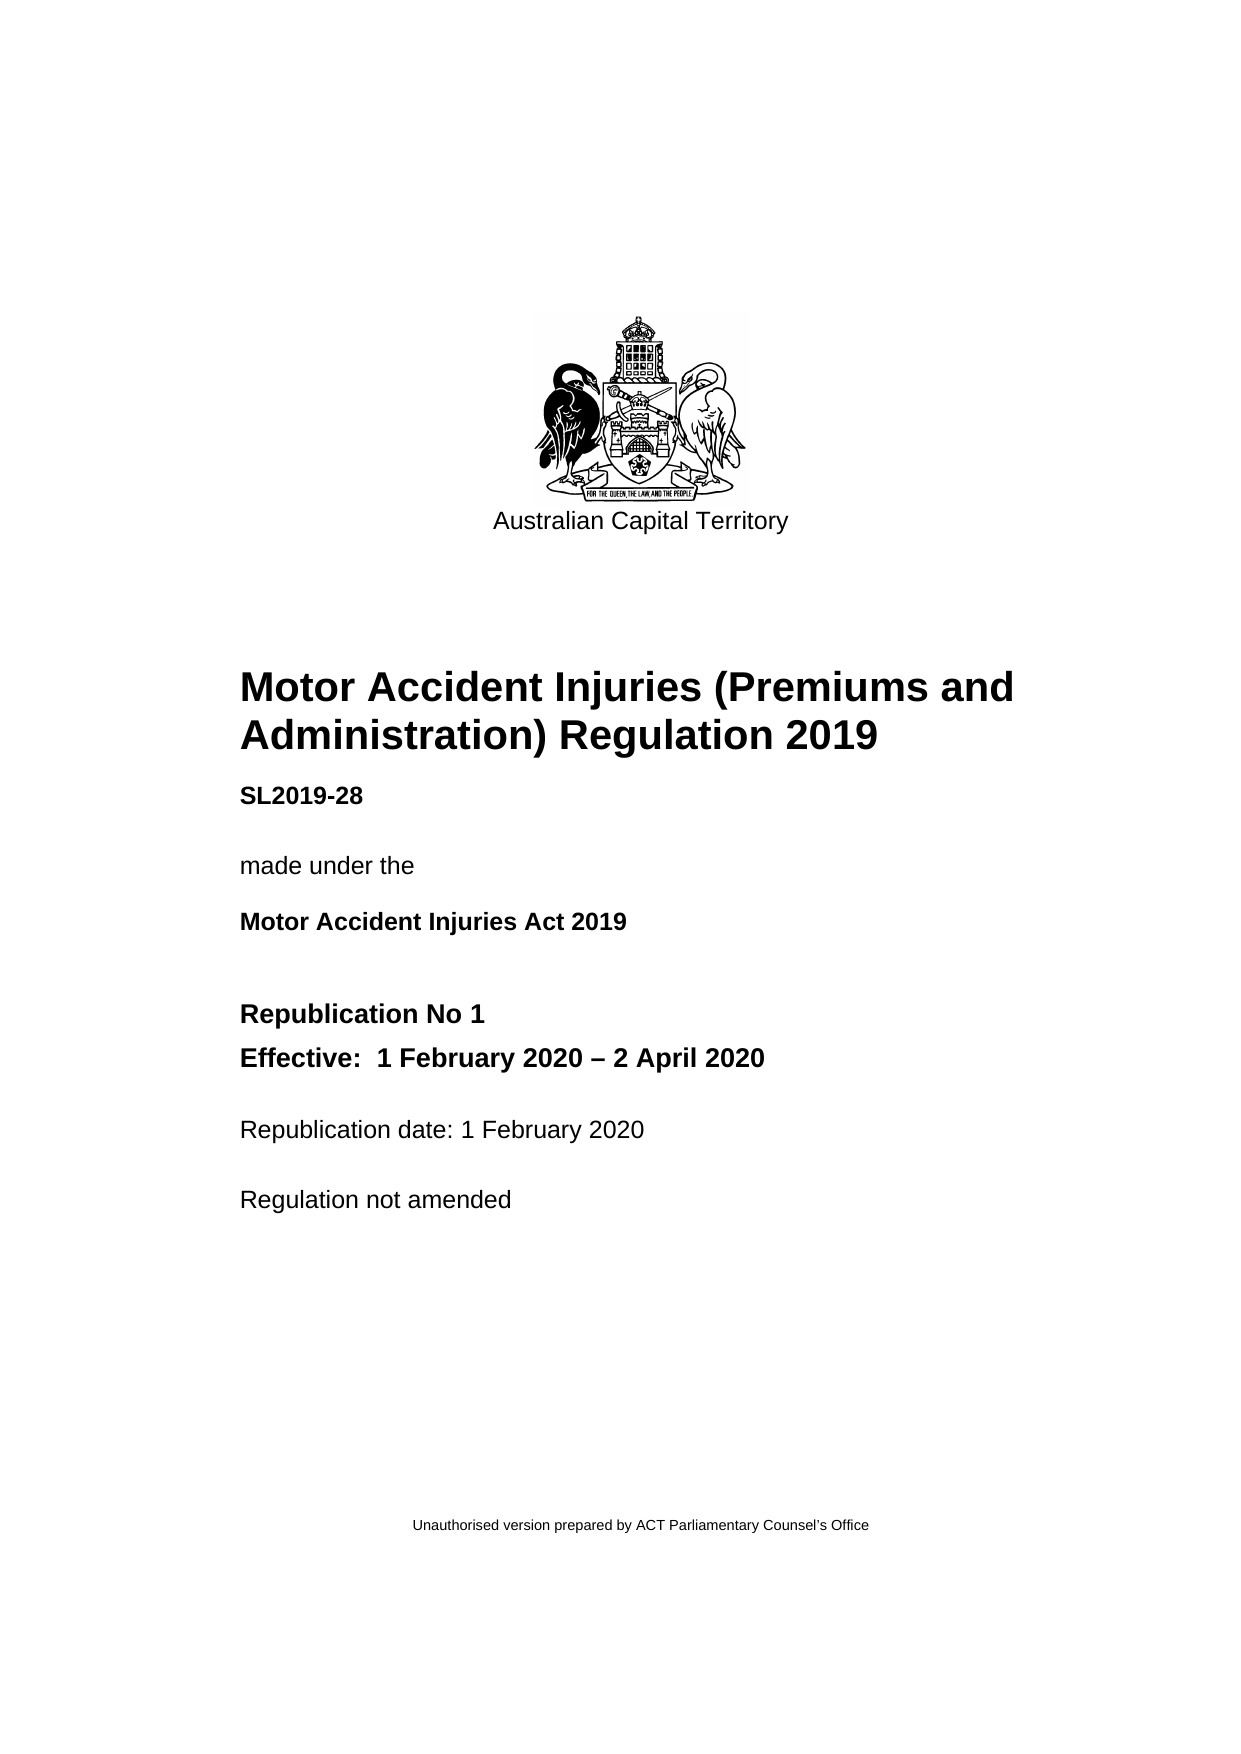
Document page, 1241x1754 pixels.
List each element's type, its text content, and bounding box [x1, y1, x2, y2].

text SL2019-28 [239, 781, 1042, 809]
text Regulation not amended [239, 1185, 1042, 1214]
text made under the [239, 851, 1042, 880]
text Effective: 1 February 2020 – 2 April 2020 [239, 1042, 1042, 1073]
text Motor Accident Injuries (Premiums and Administration) Regulation 2019 [239, 662, 1042, 758]
text Motor Accident Injuries Act 2019 [239, 907, 1042, 936]
text Australian Capital Territory [239, 506, 1042, 535]
text Republication date: 1 February 2020 [239, 1115, 1042, 1144]
picture [531, 312, 751, 507]
text Republication No 1 [239, 998, 1042, 1029]
